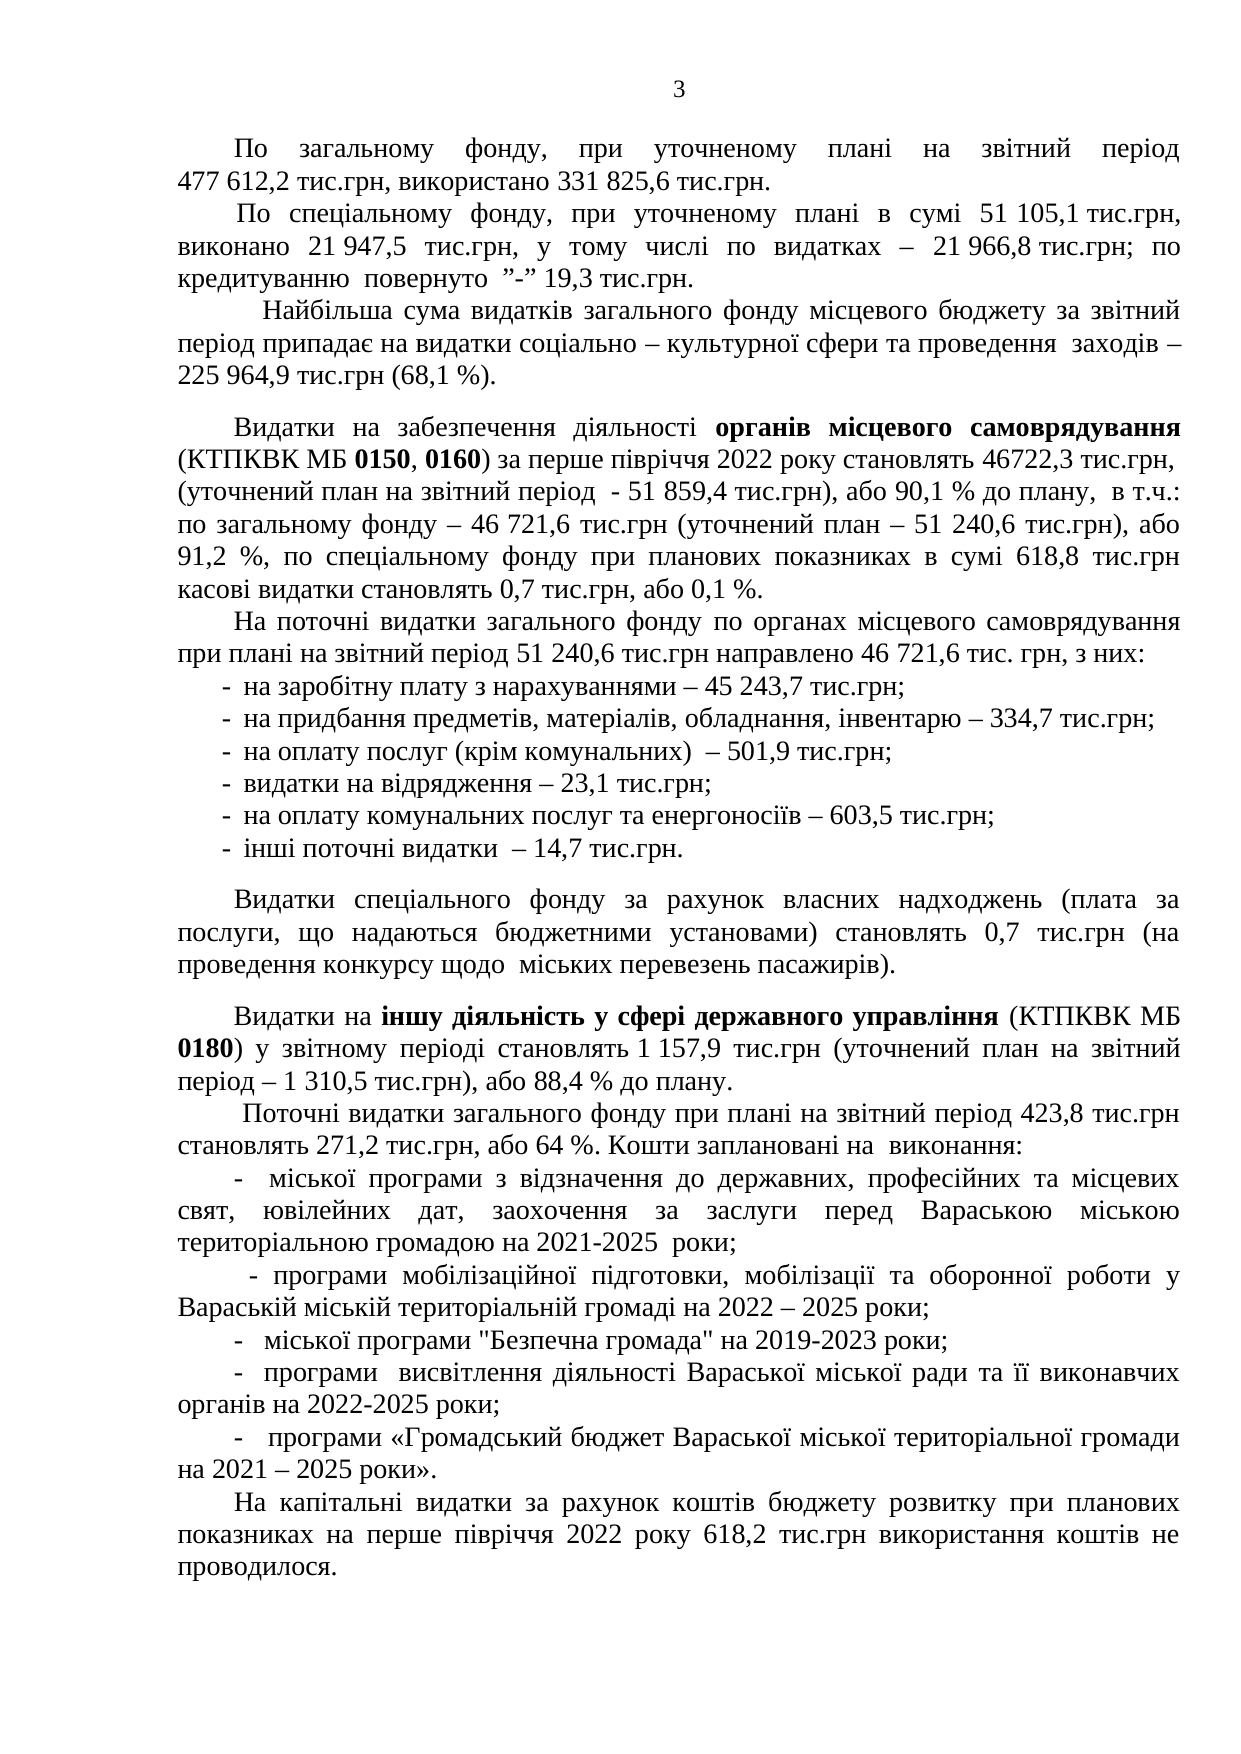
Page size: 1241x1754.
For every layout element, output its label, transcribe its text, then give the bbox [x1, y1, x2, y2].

list видатки на відрядження – 23,1 тис.грн; [222, 766, 1181, 798]
text Видатки на іншу діяльність у сфері державного управління (КТПКВК МБ 0180) у звітному періоді становлять 1 157,9 тис.грн (уточнений план на звітний період – 1 310,5 тис.грн), або 88,4 % до плану. [177, 999, 1181, 1096]
text - програми мобілізаційної підготовки, мобілізації та оборонної роботи у Вараській міській територіальній громаді на 2022 – 2025 роки; [177, 1258, 1181, 1323]
list на придбання предметів, матеріалів, обладнання, інвентарю – 334,7 тис.грн; [222, 701, 1181, 734]
text (уточнений план на звітний період - 51 859,4 тис.грн), або 90,1 % до плану, в т.ч.: по загальному фонду – 46 721,6 тис.грн (уточнений план – 51 240,6 тис.грн), або 91,2 %, по спеціальному фонду при планових показниках в сумі 618,8 тис.грн касові видатки становлять 0,7 тис.грн, або 0,1 %. [177, 474, 1181, 604]
text Поточні видатки загального фонду при плані на звітний період 423,8 тис.грн становлять 271,2 тис.грн, або 64 %. Кошти заплановані на виконання: [177, 1096, 1181, 1161]
list на оплату послуг (крім комунальних) – 501,9 тис.грн; [222, 734, 1181, 766]
text - міської програми з відзначення до державних, професійних та місцевих свят, ювілейних дат, заохочення за заслуги перед Вараською міською територіальною громадою на 2021-2025 роки; [177, 1161, 1181, 1258]
text - програми «Громадський бюджет Вараської міської територіальної громади на 2021 – 2025 роки». [177, 1420, 1181, 1485]
text Видатки спеціального фонду за рахунок власних надходжень (плата за послуги, що надаються бюджетними установами) становлять 0,7 тис.грн (на проведення конкурсу щодо міських перевезень пасажирів). [177, 882, 1181, 979]
text На поточні видатки загального фонду по органах місцевого самоврядування при плані на звітний період 51 240,6 тис.грн направлено 46 721,6 тис. грн, з них: [177, 604, 1181, 669]
text На капітальні видатки за рахунок коштів бюджету розвитку при планових показниках на перше півріччя 2022 року 618,2 тис.грн використання коштів не проводилося. [177, 1485, 1181, 1582]
text Видатки на забезпечення діяльності органів місцевого самоврядування (КТПКВК МБ 0150, 0160) за перше півріччя 2022 року становлять 46722,3 тис.грн, [177, 410, 1181, 474]
text - міської програми "Безпечна громада" на 2019-2023 роки; [177, 1323, 1181, 1355]
list на оплату комунальних послуг та енергоносіїв – 603,5 тис.грн; [222, 798, 1181, 831]
list інші поточні видатки – 14,7 тис.грн. [222, 831, 1181, 863]
list на заробітну плату з нарахуваннями – 45 243,7 тис.грн; [222, 669, 1181, 701]
text По спеціальному фонду, при уточненому плані в сумі 51 105,1 тис.грн, виконано 21 947,5 тис.грн, у тому числі по видатках – 21 966,8 тис.грн; по кредитуванню повернуто ”-” 19,3 тис.грн. [177, 196, 1181, 293]
text Найбільша сума видатків загального фонду місцевого бюджету за звітний період припадає на видатки соціально – культурної сфери та проведення заходів – 225 964,9 тис.грн (68,1 %). [177, 293, 1181, 391]
text - програми висвітлення діяльності Вараської міської ради та її виконавчих органів на 2022-2025 роки; [177, 1355, 1181, 1420]
text По загальному фонду, при уточненому плані на звітний період 477 612,2 тис.грн, використано 331 825,6 тис.грн. [177, 131, 1181, 196]
